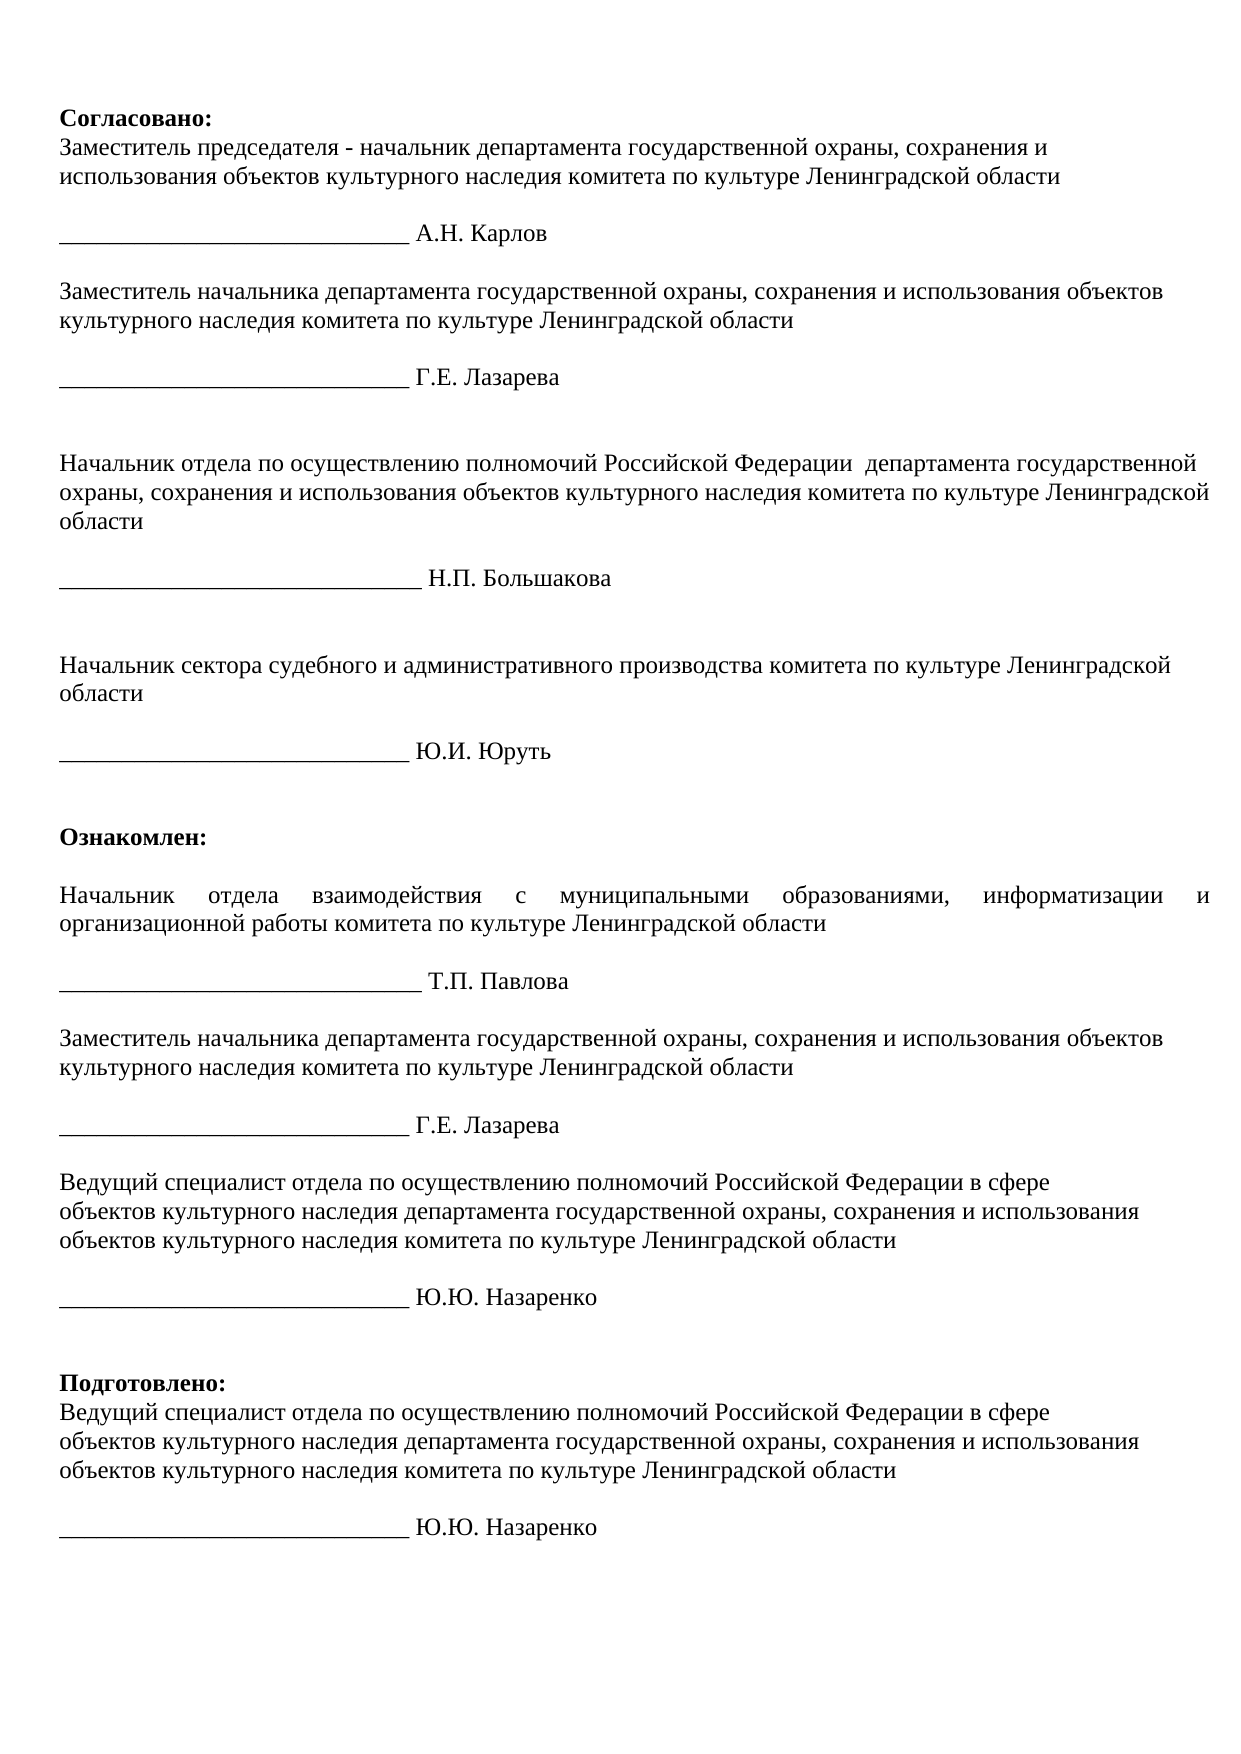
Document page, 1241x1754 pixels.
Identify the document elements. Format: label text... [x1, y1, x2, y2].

text Заместитель начальника департамента государственной охраны, сохранения и использования объектов культурного наследия комитета по культуре Ленинградской области [59, 1023, 1211, 1081]
text _____________________________ Т.П. Павлова [59, 966, 1211, 995]
text объектов культурного наследия департамента государственной охраны, сохранения и использования объектов культурного наследия комитета по культуре Ленинградской области [59, 1196, 1211, 1253]
text ____________________________ А.Н. Карлов [59, 218, 1211, 247]
text Начальник отдела по осуществлению полномочий Российской Федерации департамента государственной охраны, сохранения и использования объектов культурного наследия комитета по культуре Ленинградской области [59, 448, 1211, 535]
text _____________________________ Н.П. Большакова [59, 563, 1211, 592]
text ____________________________ Ю.И. Юруть [59, 736, 1211, 765]
text объектов культурного наследия департамента государственной охраны, сохранения и использования объектов культурного наследия комитета по культуре Ленинградской области [59, 1426, 1211, 1483]
text Начальник сектора судебного и административного производства комитета по культуре Ленинградской области [59, 650, 1211, 707]
text Начальник отдела взаимодействия с муниципальными образованиями, информатизации и организационной работы комитета по культуре Ленинградской области [59, 880, 1211, 937]
text Согласовано: [59, 103, 1211, 132]
text ____________________________ Г.Е. Лазарева [59, 362, 1211, 391]
text ____________________________ Г.Е. Лазарева [59, 1110, 1211, 1138]
text ____________________________ Ю.Ю. Назаренко [59, 1512, 1211, 1541]
text Ведущий специалист отдела по осуществлению полномочий Российской Федерации в сфере [59, 1167, 1211, 1196]
text Заместитель председателя - начальник департамента государственной охраны, сохранения и использования объектов культурного наследия комитета по культуре Ленинградской области [59, 132, 1211, 190]
text ____________________________ Ю.Ю. Назаренко [59, 1282, 1211, 1311]
text Ведущий специалист отдела по осуществлению полномочий Российской Федерации в сфере [59, 1397, 1211, 1426]
text Заместитель начальника департамента государственной охраны, сохранения и использования объектов культурного наследия комитета по культуре Ленинградской области [59, 276, 1211, 333]
text Ознакомлен: [59, 822, 1211, 851]
text Подготовлено: [59, 1368, 1211, 1397]
